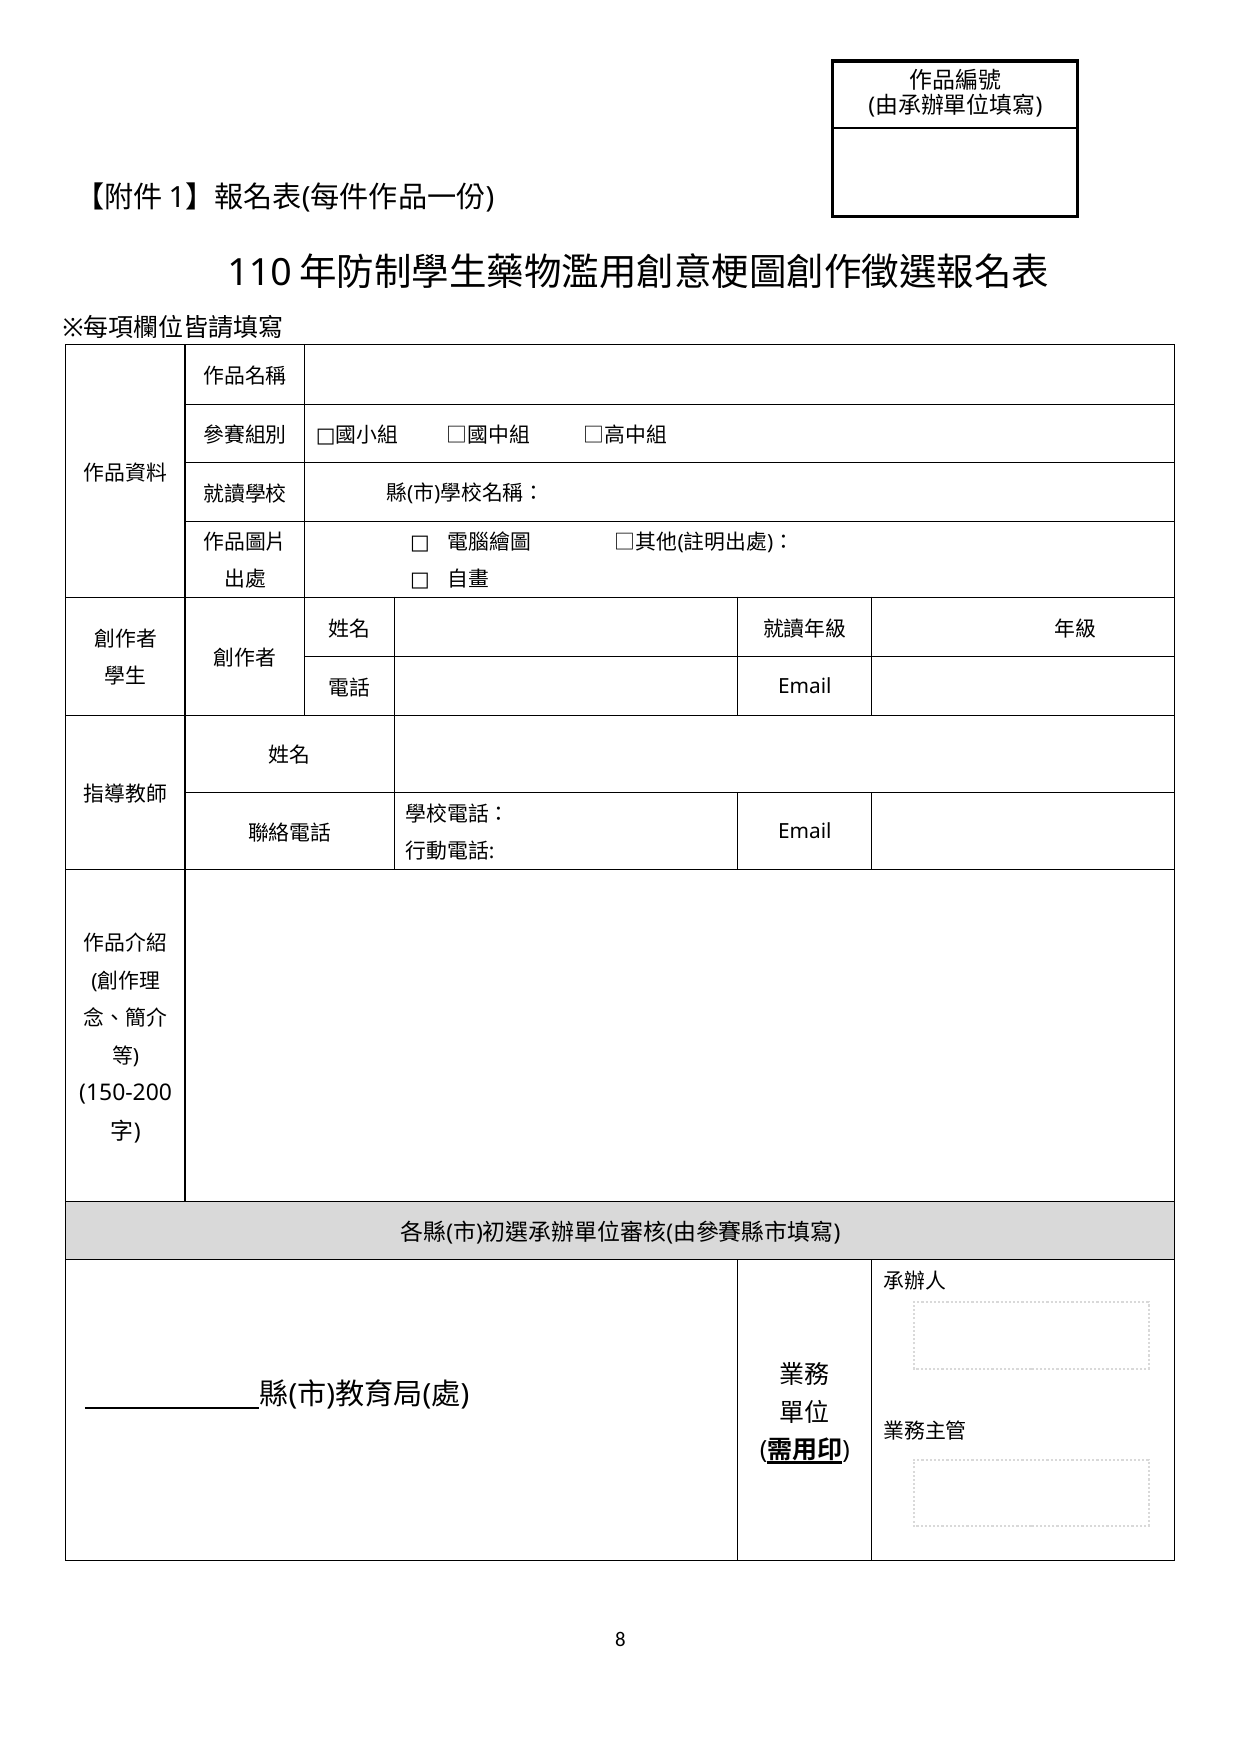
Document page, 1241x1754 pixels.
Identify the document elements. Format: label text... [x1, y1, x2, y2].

table_cell 創作者 [186, 598, 304, 714]
table_cell 各縣(市)初選承辦單位審核(由參賽縣市填寫) [66, 1202, 1174, 1259]
table_cell 縣(市)教育局(處) [66, 1260, 737, 1560]
table_cell [395, 598, 737, 656]
table_cell Email [738, 793, 871, 869]
table_cell [395, 716, 1174, 792]
table_cell 就讀年級 [738, 598, 871, 656]
table_cell 指導教師 [66, 716, 184, 869]
table_cell [872, 657, 1174, 714]
table_cell 聯絡電話 [186, 793, 394, 869]
text 110年防制學生藥物濫用創意梗圖創作徵選報名表 [62, 232, 1165, 307]
table_cell 縣(市)學校名稱： [305, 463, 1174, 521]
table_header 作品名稱 [186, 345, 304, 404]
table_header [305, 345, 1174, 404]
text 【附件1】報名表(每件作品一份) [75, 157, 1165, 232]
table_cell 學校電話： 行動電話: [395, 793, 737, 869]
table_cell 承辦人 業務主管 [872, 1260, 1174, 1560]
table_cell 電腦繪圖 □其他(註明出處)： 自畫 [305, 522, 1174, 597]
table_cell [872, 793, 1174, 869]
table_cell Email [738, 657, 871, 714]
text ※每項欄位皆請填寫 [62, 307, 1165, 344]
table_cell 參賽組別 [186, 405, 304, 462]
table_cell 就讀學校 [186, 463, 304, 521]
table_cell 創作者 學生 [66, 598, 184, 714]
table_cell 姓名 [186, 716, 394, 792]
table_cell □國小組 □國中組 □高中組 [305, 405, 1174, 462]
table_cell 電話 [305, 657, 394, 714]
table_cell [395, 657, 737, 714]
table_cell 年級 [872, 598, 1174, 656]
table_header 作品資料 [66, 345, 184, 597]
table_cell 作品介紹(創作理念、簡介等) (150-200字) [66, 870, 184, 1201]
table_cell [186, 870, 1174, 1201]
table_cell 業務 單位 (需用印) [738, 1260, 871, 1560]
table_cell 作品圖片出處 [186, 522, 304, 597]
table_cell 姓名 [305, 598, 394, 656]
